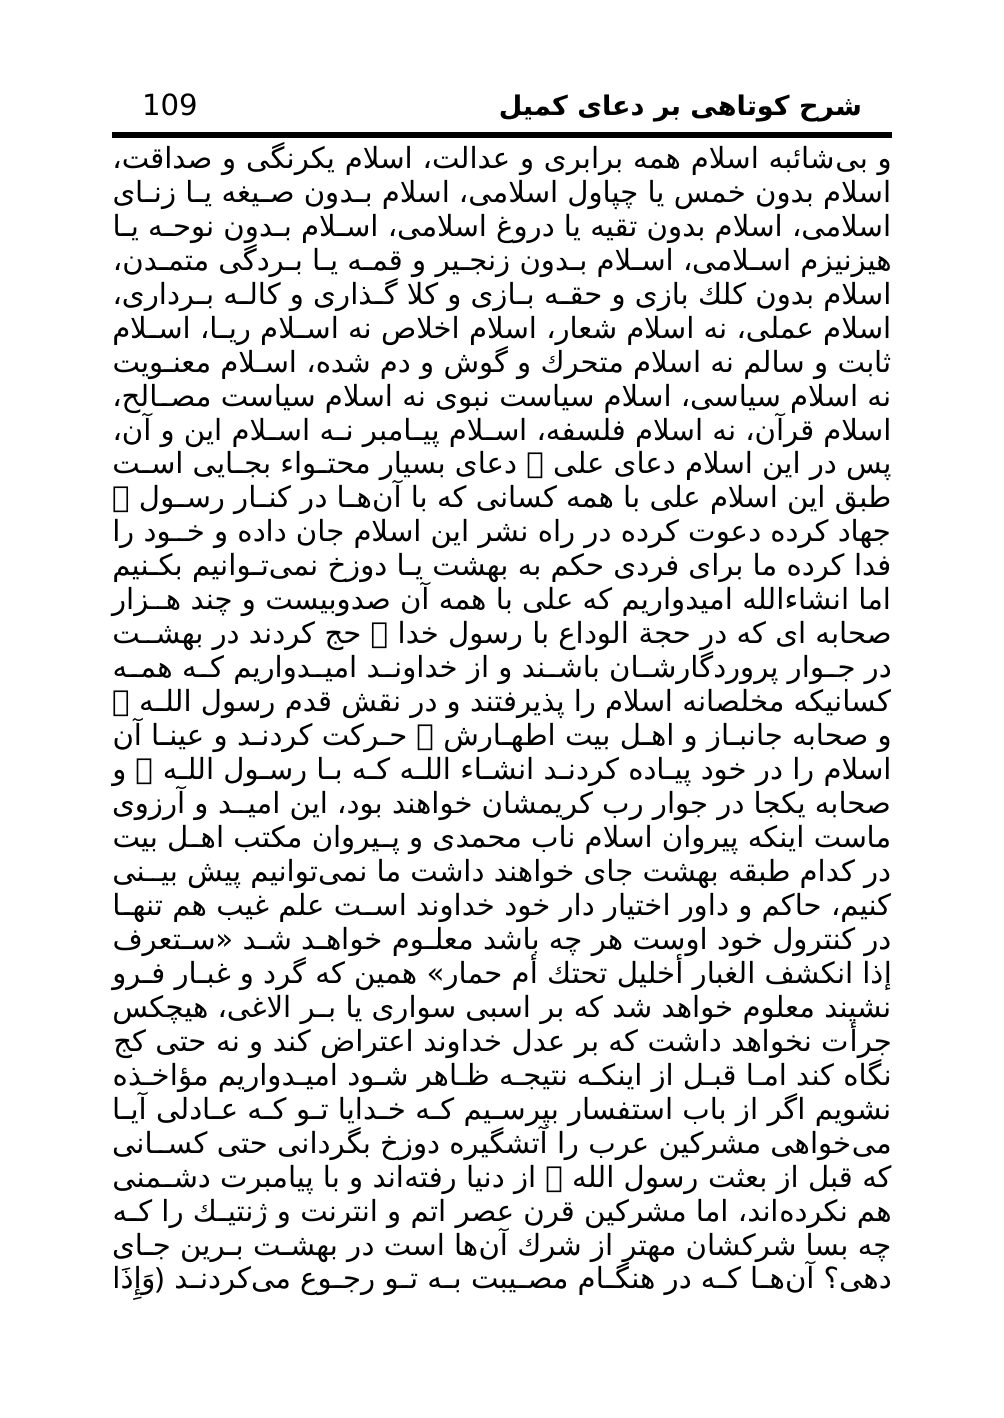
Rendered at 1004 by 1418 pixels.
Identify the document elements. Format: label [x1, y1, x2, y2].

text [112, 141, 892, 1296]
